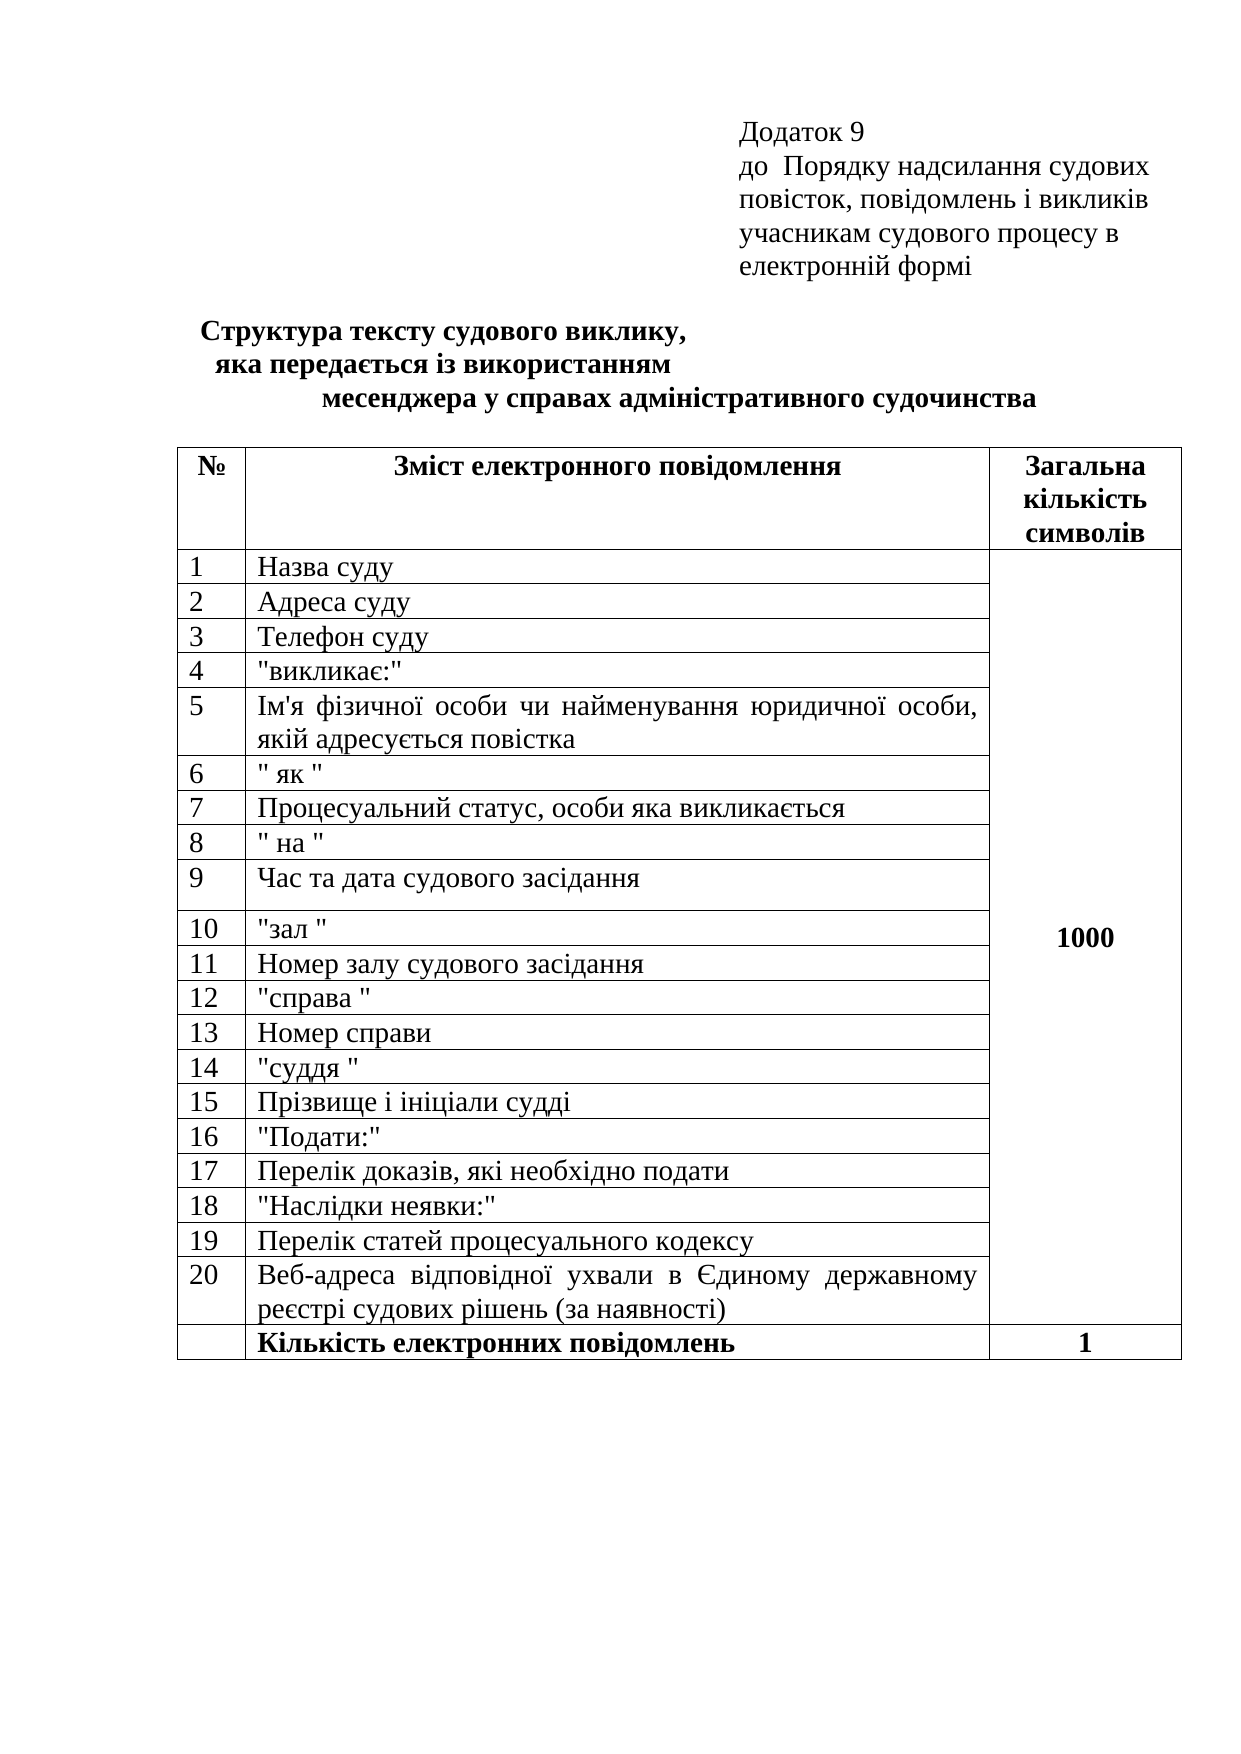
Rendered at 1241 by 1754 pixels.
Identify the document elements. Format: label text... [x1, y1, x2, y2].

table_cell " на " [246, 825, 989, 859]
text Структура тексту судового виклику, яка передається із використанням месенджера у справах адміністративного судочинства [177, 313, 1181, 413]
table_cell 8 [178, 825, 245, 859]
table_cell 1 [990, 1325, 1181, 1359]
table_cell 10 [178, 911, 245, 945]
table_cell Ім'я фізичної особи чи найменування юридичної особи, якій адресується повістка [246, 688, 989, 755]
table_cell Процесуальний статус, особи яка викликається [246, 791, 989, 824]
table_cell "Подати:" [246, 1119, 989, 1152]
table_header № [178, 448, 245, 548]
table_header Загальна кількість символів [990, 448, 1181, 548]
table_cell Телефон суду [246, 619, 989, 652]
table_cell 16 [178, 1119, 245, 1152]
table_cell "Наслідки неявки:" [246, 1188, 989, 1222]
table_cell Прізвище і ініціали судді [246, 1084, 989, 1118]
table_cell " як " [246, 756, 989, 789]
table_cell 6 [178, 756, 245, 789]
table_header Зміст електронного повідомлення [246, 448, 989, 548]
table_cell 13 [178, 1015, 245, 1049]
table_cell [178, 1325, 245, 1359]
table_cell 12 [178, 981, 245, 1014]
table_cell "викликає:" [246, 653, 989, 687]
table_cell 11 [178, 946, 245, 979]
table_cell Перелік доказів, які необхідно подати [246, 1154, 989, 1187]
table_cell Час та дата судового засідання [246, 860, 989, 910]
table_cell Веб-адреса відповідної ухвали в Єдиному державному реєстрі судових рішень (за наявності) [246, 1257, 989, 1324]
table_cell "справа " [246, 981, 989, 1014]
table_cell Назва суду [246, 550, 989, 583]
table_cell "суддя " [246, 1050, 989, 1083]
table_cell 7 [178, 791, 245, 824]
table_header Додаток 9 до Порядку надсилання судових повісток, повідомлень і викликів учасникам судового процесу в електронній формі [728, 5, 1162, 357]
table_cell Перелік статей процесуального кодексу [246, 1223, 989, 1256]
table_cell 9 [178, 860, 245, 910]
table_cell 1000 [990, 550, 1181, 1324]
table_cell 2 [178, 584, 245, 618]
table_cell 3 [178, 619, 245, 652]
table_cell 5 [178, 688, 245, 755]
table_cell 4 [178, 653, 245, 687]
table_cell 18 [178, 1188, 245, 1222]
table_cell 14 [178, 1050, 245, 1083]
table_cell Номер залу судового засідання [246, 946, 989, 979]
table_cell 19 [178, 1223, 245, 1256]
table_cell 20 [178, 1257, 245, 1324]
table_cell 1 [178, 550, 245, 583]
table_cell "зал " [246, 911, 989, 945]
table_cell Адреса суду [246, 584, 989, 618]
table_cell Кількість електронних повідомлень [246, 1325, 989, 1359]
table_cell Номер справи [246, 1015, 989, 1049]
table_cell 15 [178, 1084, 245, 1118]
table_cell 17 [178, 1154, 245, 1187]
